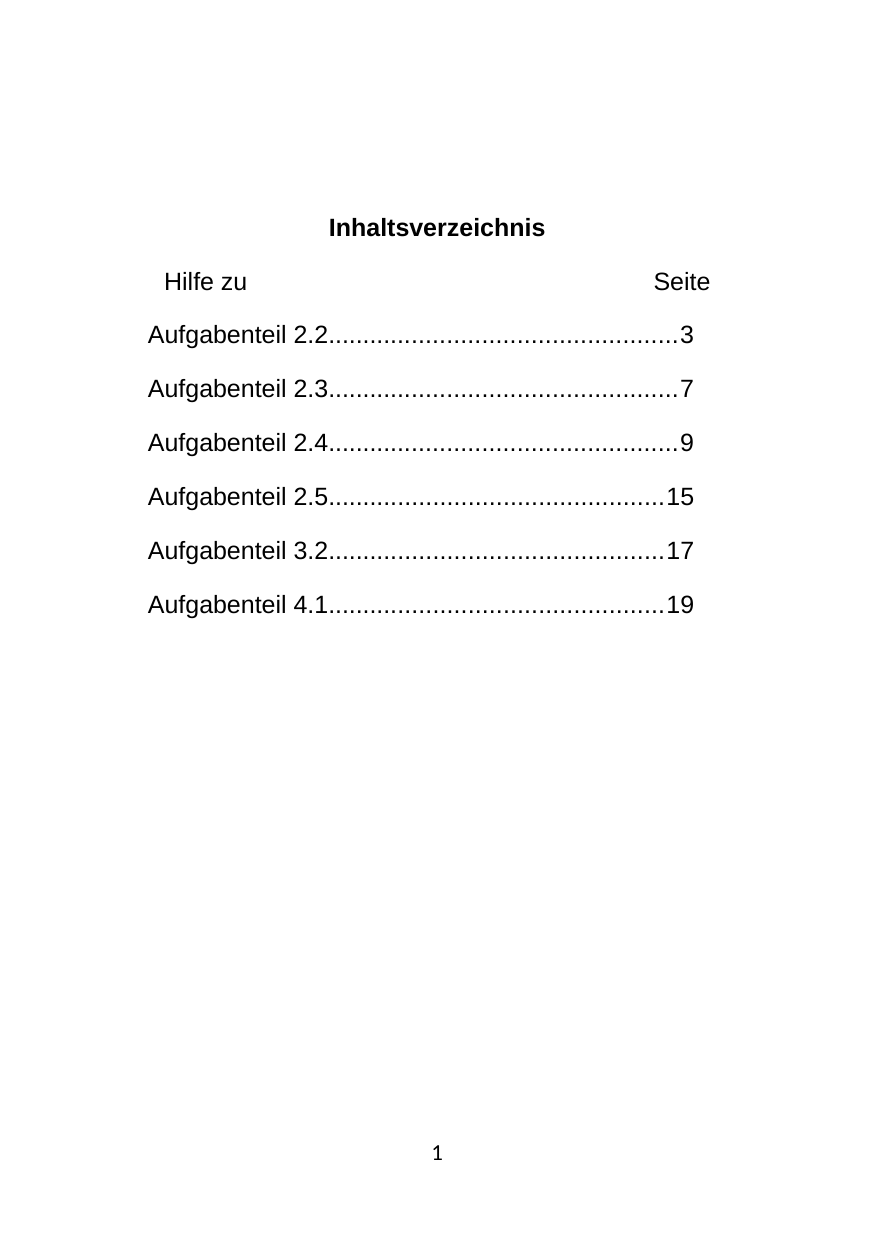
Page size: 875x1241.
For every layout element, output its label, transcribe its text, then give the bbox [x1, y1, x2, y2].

text Aufgabenteil 4.1 19 [148, 589, 726, 618]
text Aufgabenteil 2.4 9 [148, 428, 726, 457]
text Aufgabenteil 2.3 7 [148, 374, 726, 403]
text Inhaltsverzeichnis [148, 213, 726, 241]
text Aufgabenteil 2.5 15 [148, 482, 726, 511]
text Aufgabenteil 3.2 17 [148, 536, 726, 564]
text Aufgabenteil 2.2 3 [148, 320, 726, 349]
text Hilfe zu Seite [148, 266, 726, 295]
